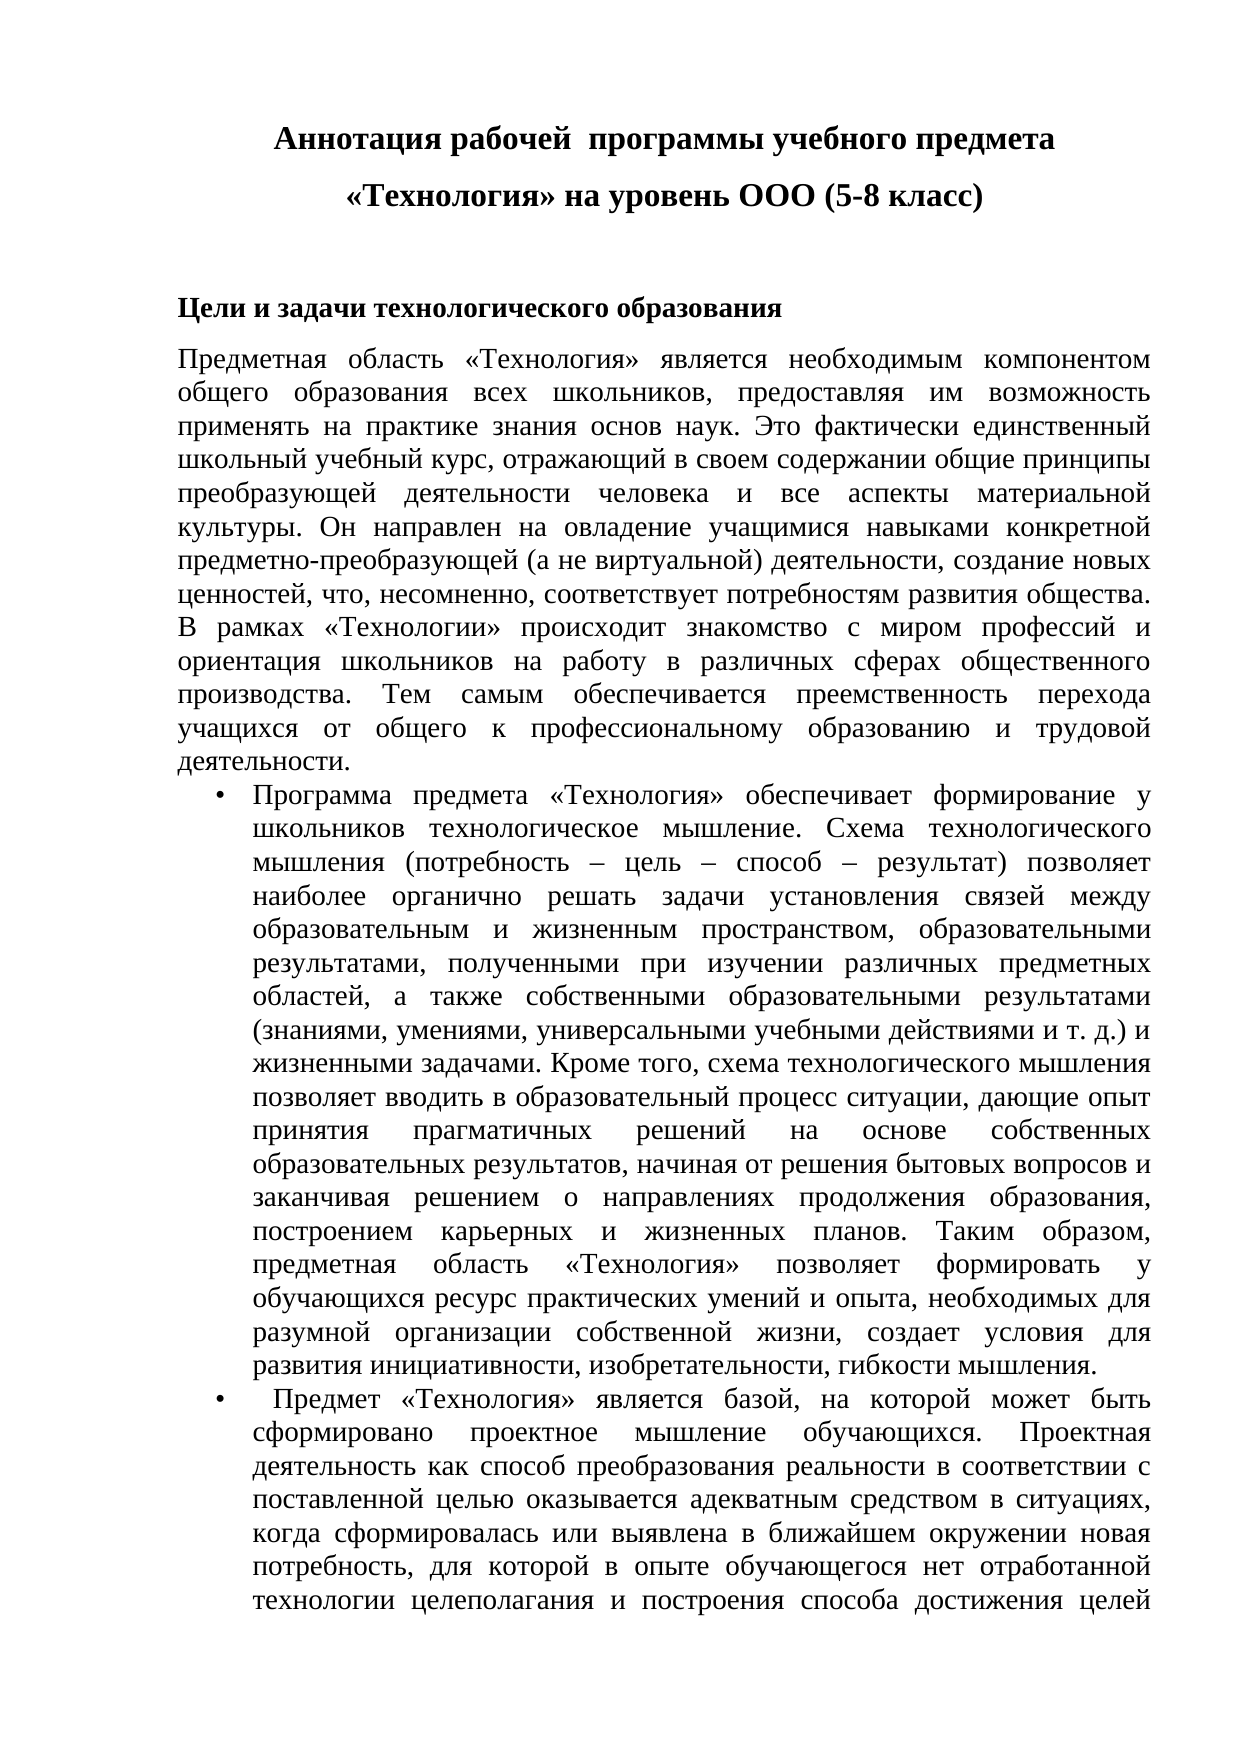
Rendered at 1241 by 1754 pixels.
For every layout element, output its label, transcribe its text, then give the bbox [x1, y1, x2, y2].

text Аннотация рабочей программы учебного предмета «Технология» на уровень ООО (5-8 класс) [177, 118, 1152, 214]
list Программа предмета «Технология» обеспечивает формирование у школьников технологическое мышление. Схема технологического мышления (потребность – цель – способ – результат) позволяет наиболее органично решать задачи установления связей между образовательным и жизненным пространством, образовательными результатами, полученными при изучении различных предметных областей, а также собственными образовательными результатами (знаниями, умениями, универсальными учебными действиями и т. д.) и жизненными задачами. Кроме того, схема технологического мышления позволяет вводить в образовательный процесс ситуации, дающие опыт принятия прагматичных решений на основе собственных образовательных результатов, начиная от решения бытовых вопросов и заканчивая решением о направлениях продолжения образования, построением карьерных и жизненных планов. Таким образом, предметная область «Технология» позволяет формировать у обучающихся ресурс практических умений и опыта, необходимых для разумной организации собственной жизни, создает условия для развития инициативности, изобретательности, гибкости мышления. [215, 777, 1152, 1381]
text Цели и задачи технологического образования [177, 291, 1152, 324]
text Предметная область «Технология» является необходимым компонентом общего образования всех школьников, предоставляя им возможность применять на практике знания основ наук. Это фактически единственный школьный учебный курс, отражающий в своем содержании общие принципы преобразующей деятельности человека и все аспекты материальной культуры. Он направлен на овладение учащимися навыками конкретной предметно-преобразующей (а не виртуальной) деятельности, создание новых ценностей, что, несомненно, соответствует потребностям развития общества. В рамках «Технологии» происходит знакомство с миром профессий и ориентация школьников на работу в различных сферах общественного производства. Тем самым обеспечивается преемственность перехода учащихся от общего к профессиональному образованию и трудовой деятельности. [177, 341, 1152, 777]
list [215, 1381, 1152, 1616]
